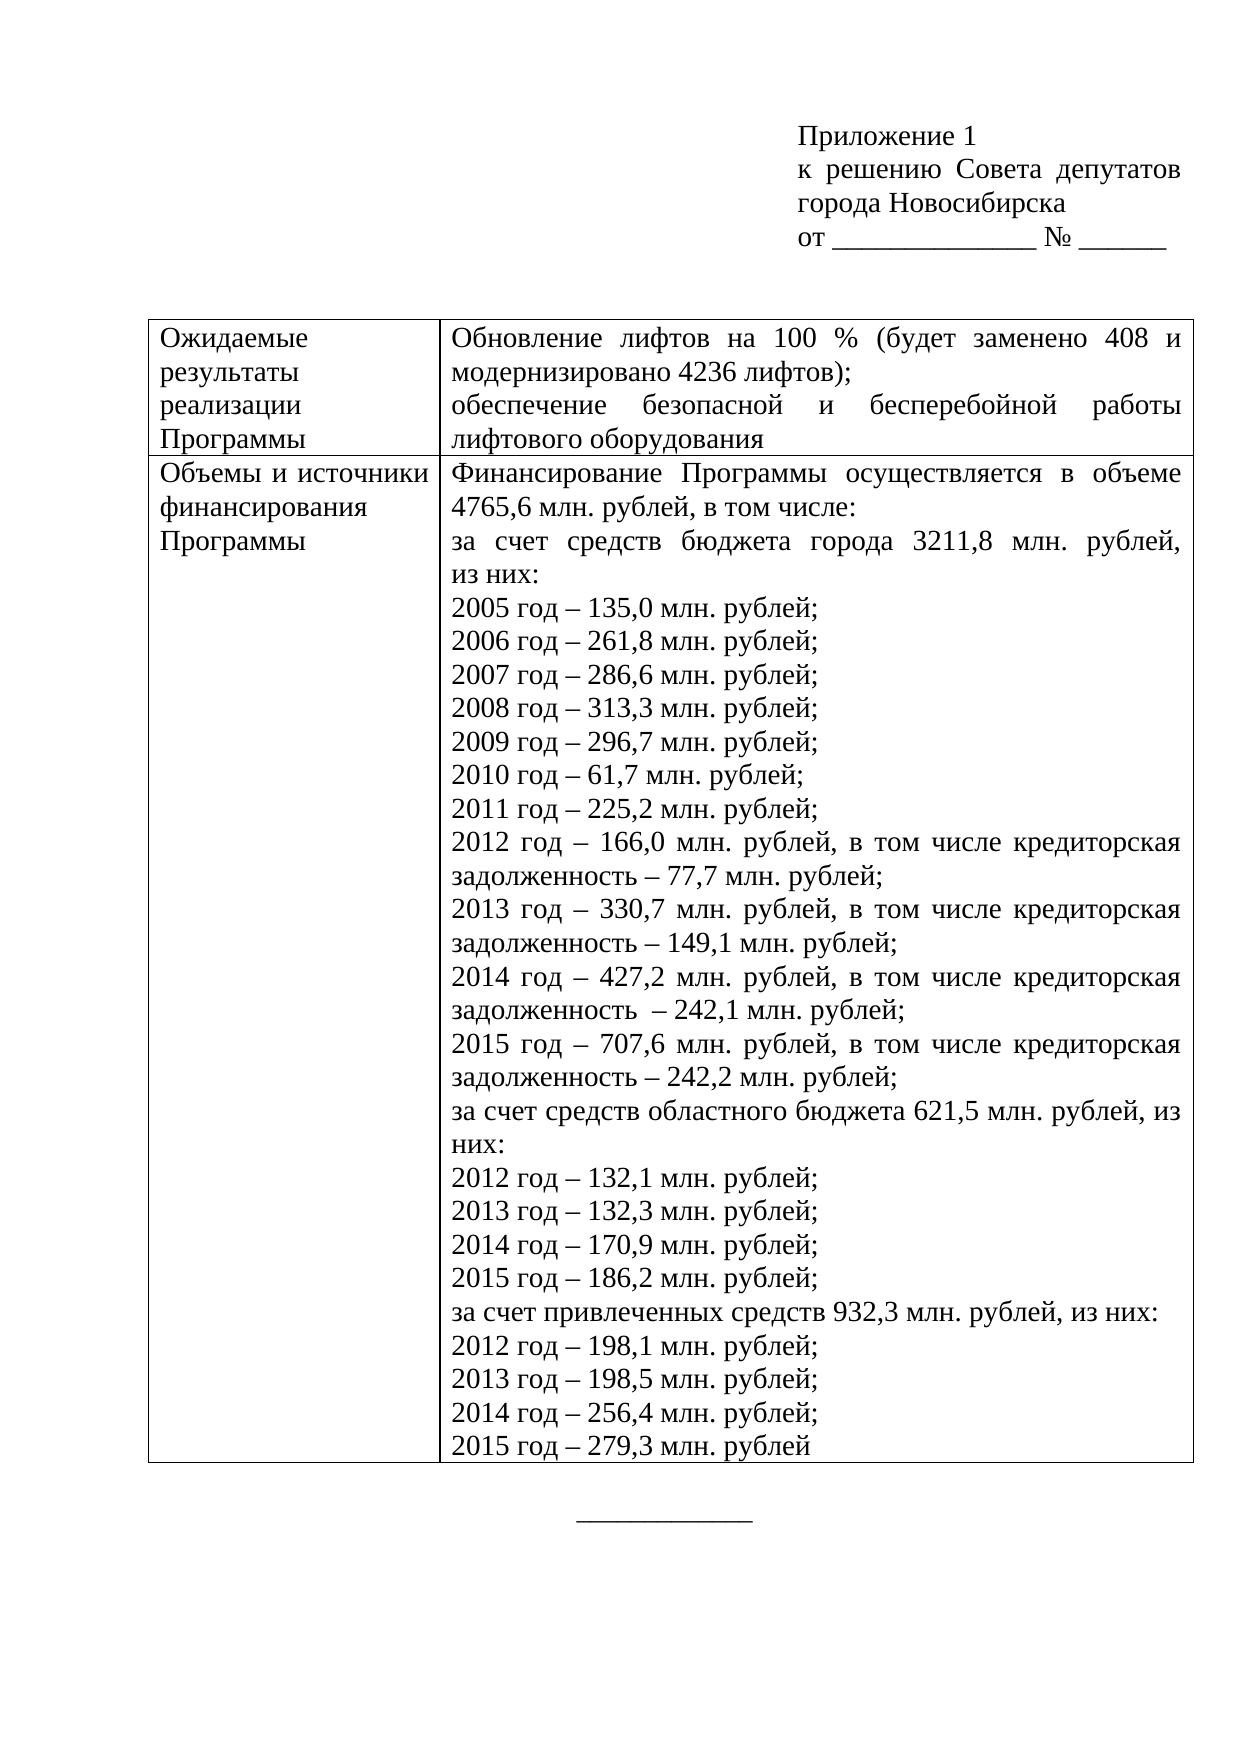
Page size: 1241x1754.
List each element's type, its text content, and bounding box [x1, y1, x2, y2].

text _____________ [148, 1494, 1181, 1525]
subtitle от ______________ № ______ [797, 219, 1181, 252]
table_cell Финансирование Программы осуществляется в объеме 4765,6 млн. рублей, в том числе: за счет средств бюджета города 3211,8 млн. рублей, из них: 2005 год – 135,0 млн. рублей; 2006 год – 261,8 млн. рублей; 2007 год – 286,6 млн. рублей; 2008 год – 313,3 млн. рублей; 2009 год – 296,7 млн. рублей; 2010 год – 61,7 млн. рублей; 2011 год – 225,2 млн. рублей; 2012 год – 166,0 млн. рублей, в том числе кредиторская задолженность – 77,7 млн. рублей; 2013 год – 330,7 млн. рублей, в том числе кредиторская задолженность – 149,1 млн. рублей; 2014 год – 427,2 млн. рублей, в том числе кредиторская задолженность – 242,1 млн. рублей; 2015 год – 707,6 млн. рублей, в том числе кредиторская задолженность – 242,2 млн. рублей; за счет средств областного бюджета 621,5 млн. рублей, из них: 2012 год – 132,1 млн. рублей; 2013 год – 132,3 млн. рублей; 2014 год – 170,9 млн. рублей; 2015 год – 186,2 млн. рублей; за счет привлеченных средств 932,3 млн. рублей, из них: 2012 год – 198,1 млн. рублей; 2013 год – 198,5 млн. рублей; 2014 год – 256,4 млн. рублей; 2015 год – 279,3 млн. рублей [441, 456, 1193, 1462]
text Приложение 1 [797, 118, 1181, 152]
table_header Ожидаемые результаты реализации Программы [149, 320, 439, 454]
text к решению Совета депутатов города Новосибирска [797, 152, 1181, 219]
table_header Обновление лифтов на 100 % (будет заменено 408 и модернизировано 4236 лифтов); обеспечение безопасной и бесперебойной работы лифтового оборудования [441, 320, 1193, 454]
table_cell Объемы и источники финансирования Программы [149, 456, 439, 1462]
